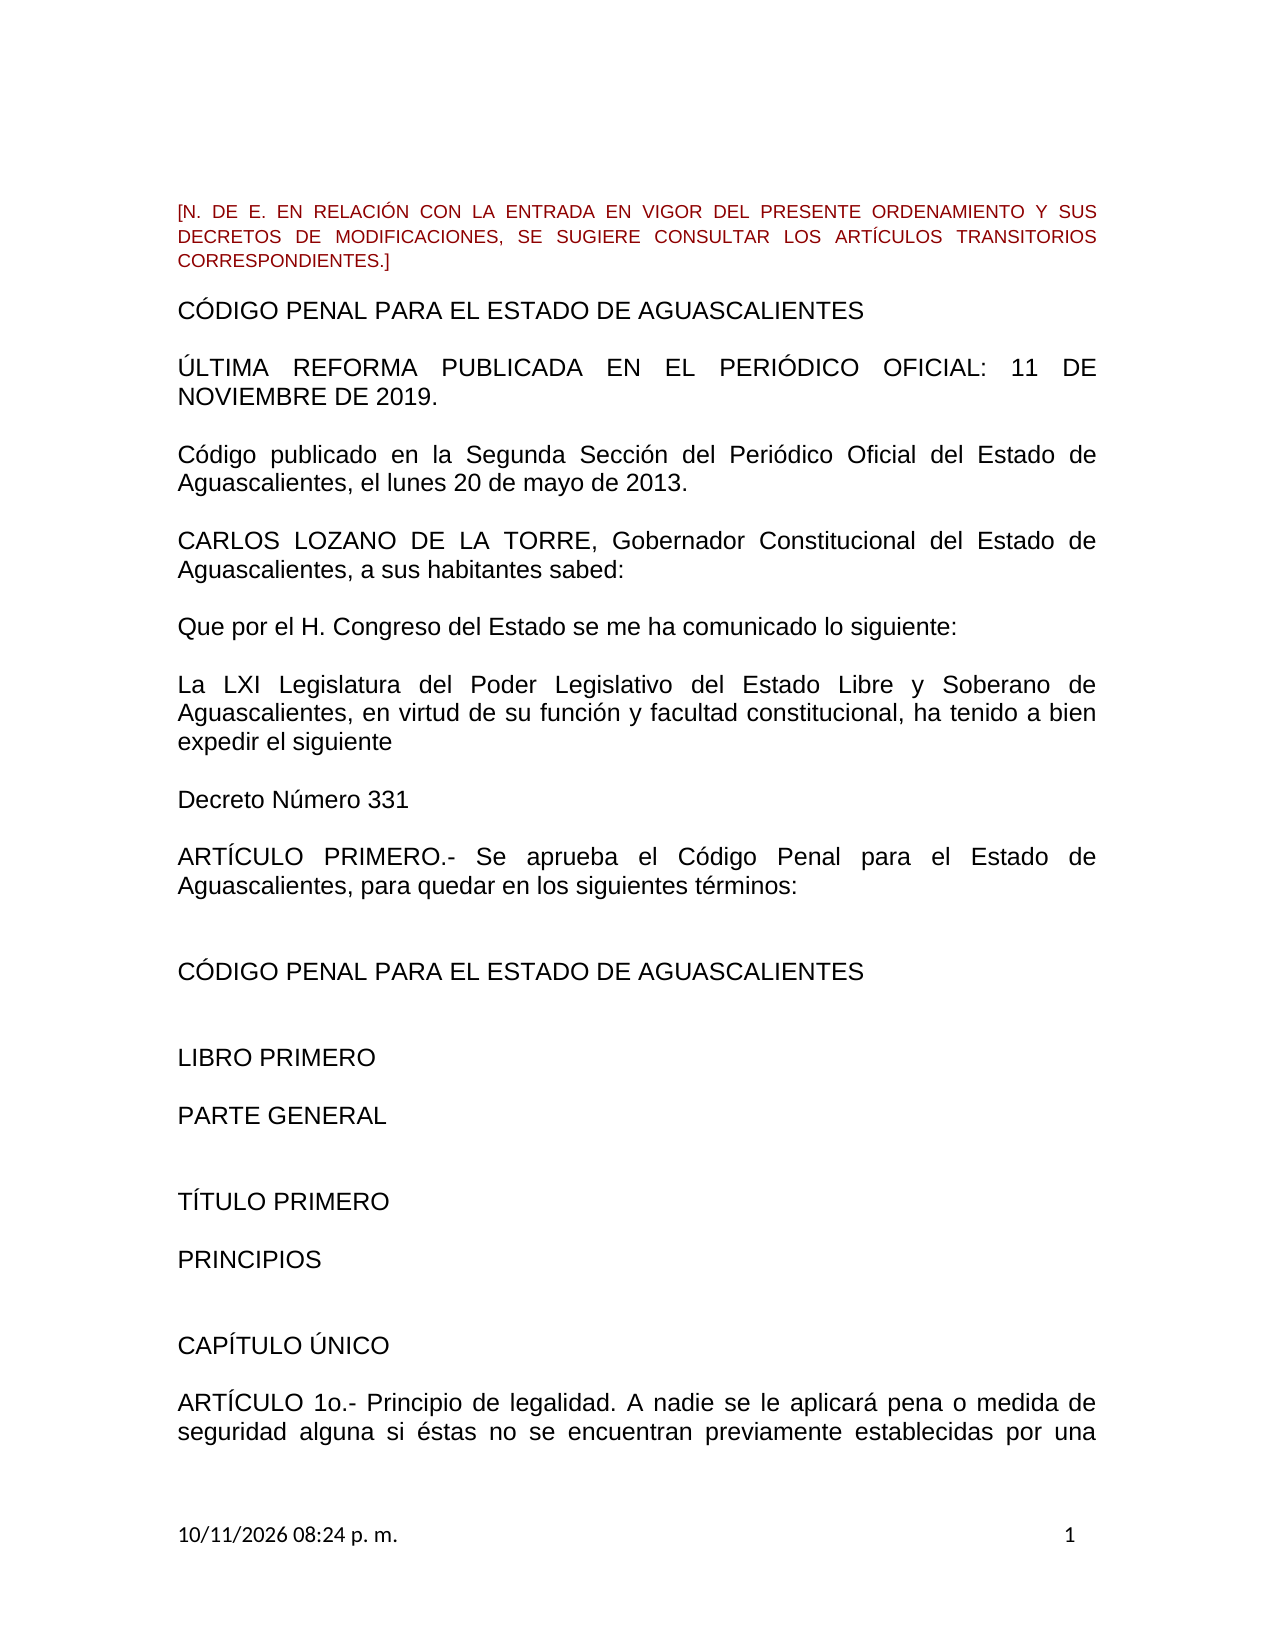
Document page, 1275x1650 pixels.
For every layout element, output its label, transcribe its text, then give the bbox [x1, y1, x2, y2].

text [N. DE E. EN RELACIÓN CON LA ENTRADA EN VIGOR DEL PRESENTE ORDENAMIENTO Y SUS DECRETOS DE MODIFICACIONES, SE SUGIERE CONSULTAR LOS ARTÍCULOS TRANSITORIOS CORRESPONDIENTES.] [177, 201, 1098, 272]
text ÚLTIMA REFORMA PUBLICADA EN EL PERIÓDICO OFICIAL: 11 DE NOVIEMBRE DE 2019. [177, 353, 1098, 411]
text CÓDIGO PENAL PARA EL ESTADO DE AGUASCALIENTES [177, 296, 1098, 324]
text CARLOS LOZANO DE LA TORRE, Gobernador Constitucional del Estado de Aguascalientes, a sus habitantes sabed: [177, 526, 1098, 583]
text Que por el H. Congreso del Estado se me ha comunicado lo siguiente: [177, 612, 1098, 641]
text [177, 1388, 1098, 1446]
text ARTÍCULO PRIMERO.- Se aprueba el Código Penal para el Estado de Aguascalientes, para quedar en los siguientes términos: [177, 842, 1098, 899]
text CAPÍTULO ÚNICO [177, 1331, 1098, 1359]
text La LXI Legislatura del Poder Legislativo del Estado Libre y Soberano de Aguascalientes, en virtud de su función y facultad constitucional, ha tenido a bien expedir el siguiente [177, 669, 1098, 756]
text TÍTULO PRIMERO [177, 1187, 1098, 1216]
text LIBRO PRIMERO [177, 1043, 1098, 1072]
text PRINCIPIOS [177, 1244, 1098, 1273]
text Decreto Número 331 [177, 784, 1098, 813]
text CÓDIGO PENAL PARA EL ESTADO DE AGUASCALIENTES [177, 957, 1098, 986]
text PARTE GENERAL [177, 1101, 1098, 1129]
text Código publicado en la Segunda Sección del Periódico Oficial del Estado de Aguascalientes, el lunes 20 de mayo de 2013. [177, 439, 1098, 497]
